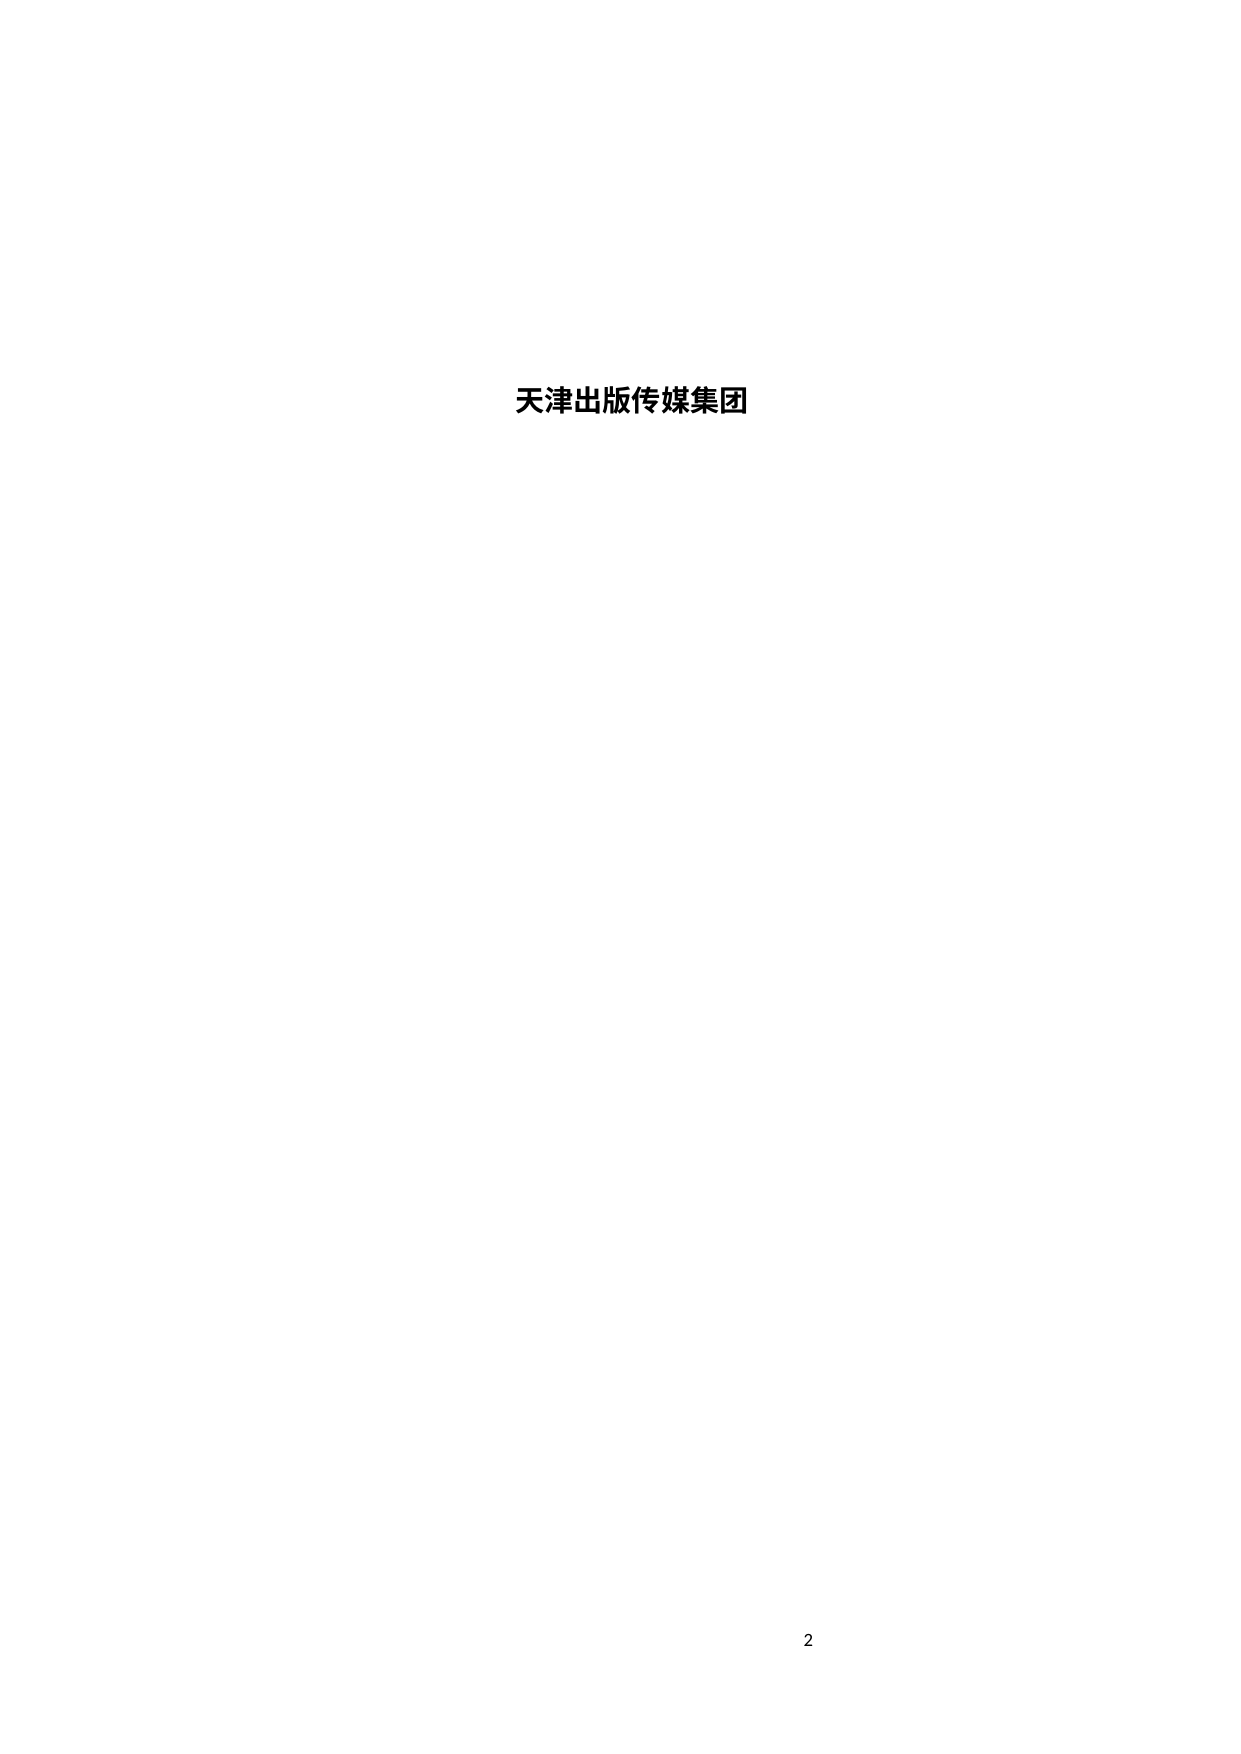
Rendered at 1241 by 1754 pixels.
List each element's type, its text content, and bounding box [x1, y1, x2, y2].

text 天津出版传媒集团 [141, 366, 1122, 431]
